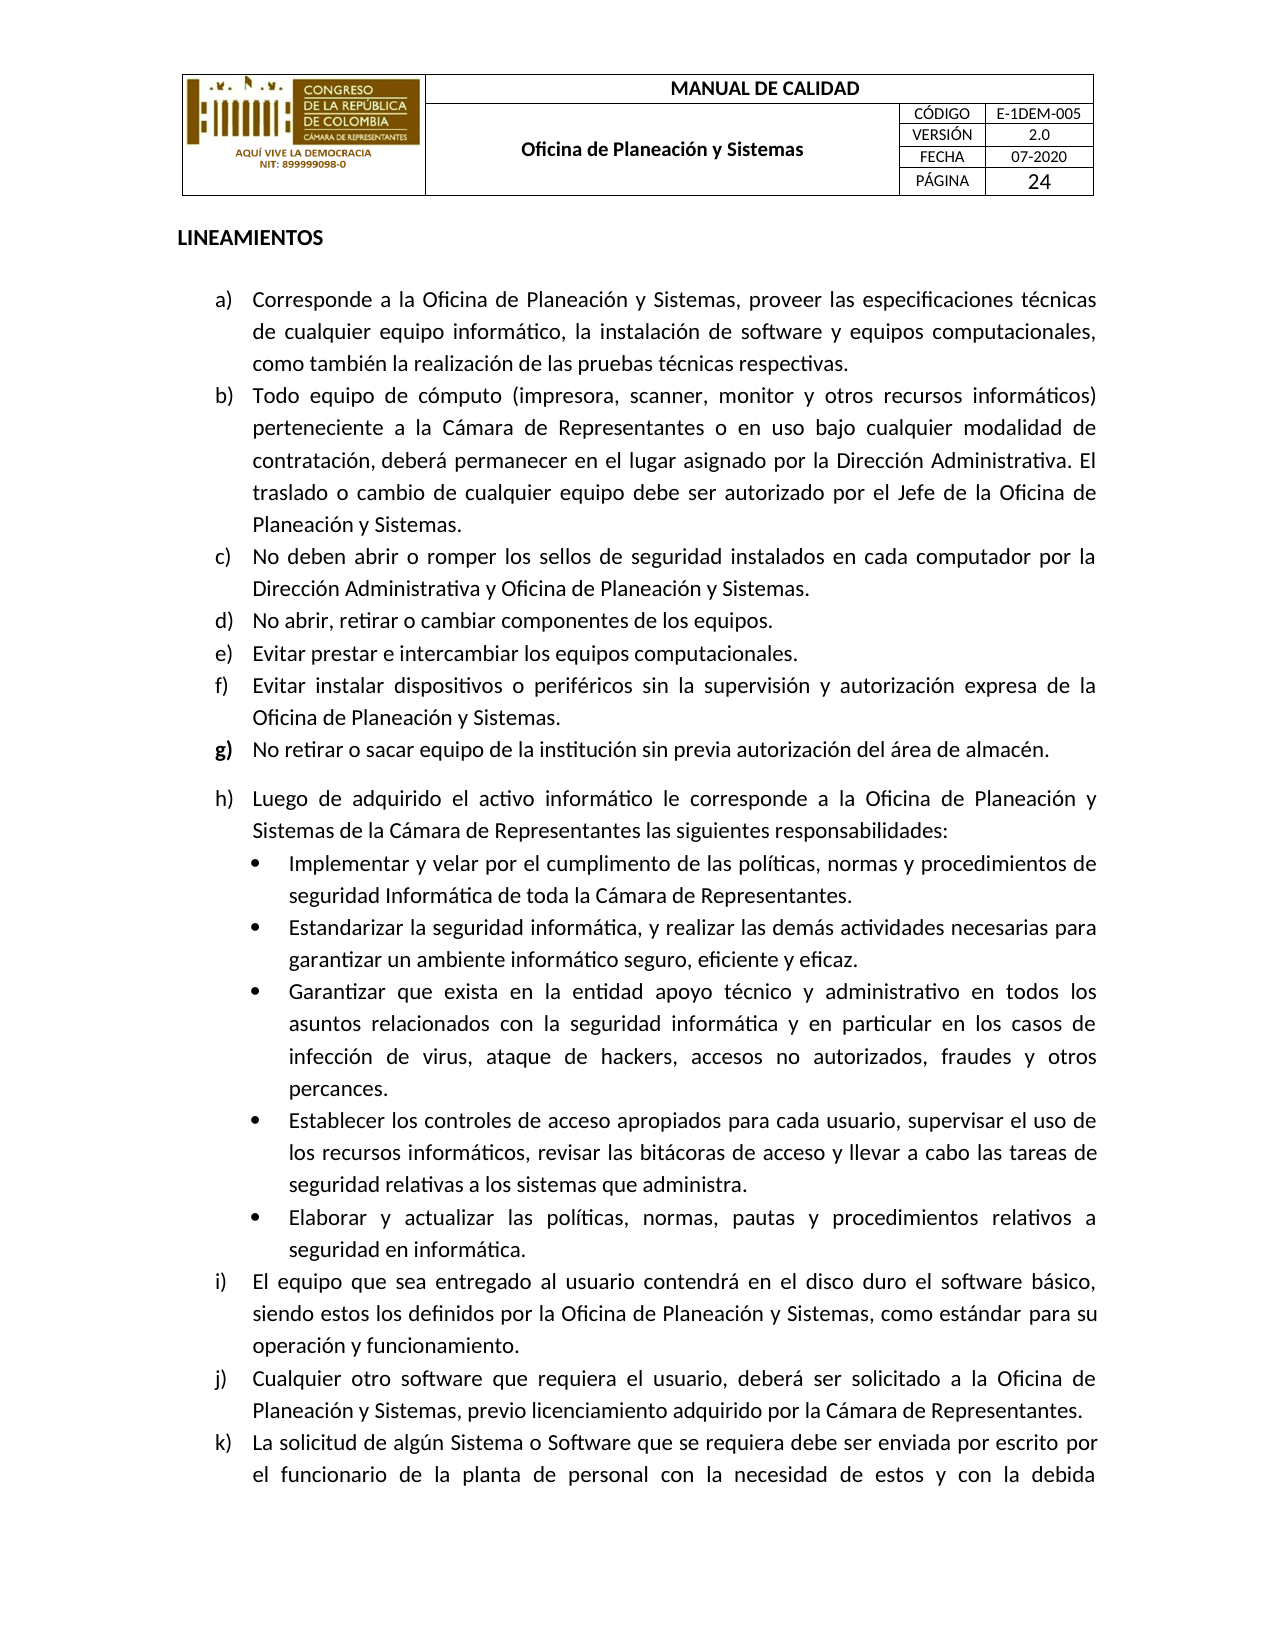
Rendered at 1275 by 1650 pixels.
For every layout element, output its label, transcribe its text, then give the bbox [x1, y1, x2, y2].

list Todo equipo de cómputo (impresora, scanner, monitor y otros recursos informáticos) perteneciente a la Cámara de Representantes o en uso bajo cualquier modalidad de contratación, deberá permanecer en el lugar asignado por la Dirección Administrativa. El traslado o cambio de cualquier equipo debe ser autorizado por el Jefe de la Oficina de Planeación y Sistemas. [215, 381, 1098, 538]
list No abrir, retirar o cambiar componentes de los equipos. [215, 607, 1098, 635]
list No deben abrir o romper los sellos de seguridad instalados en cada computador por la Dirección Administrativa y Oficina de Planeación y Sistemas. [215, 542, 1098, 602]
list Evitar prestar e intercambiar los equipos computacionales. [215, 639, 1098, 667]
list Garantizar que exista en la entidad apoyo técnico y administrativo en todos los asuntos relacionados con la seguridad informática y en particular en los casos de infección de virus, ataque de hackers, accesos no autorizados, fraudes y otros percances. [251, 977, 1098, 1102]
list Estandarizar la seguridad informática, y realizar las demás actividades necesarias para garantizar un ambiente informático seguro, eficiente y eficaz. [251, 913, 1098, 973]
picture [186, 75, 421, 171]
list Establecer los controles de acceso apropiados para cada usuario, supervisar el uso de los recursos informáticos, revisar las bitácoras de acceso y llevar a cabo las tareas de seguridad relativas a los sistemas que administra. [251, 1106, 1098, 1198]
text LINEAMIENTOS [177, 223, 1098, 251]
list Luego de adquirido el activo informático le corresponde a la Oficina de Planeación y Sistemas de la Cámara de Representantes las siguientes responsabilidades: [215, 784, 1098, 844]
list Elaborar y actualizar las políticas, normas, pautas y procedimientos relativos a seguridad en informática. [251, 1203, 1098, 1263]
list Evitar instalar dispositivos o periféricos sin la supervisión y autorización expresa de la Oficina de Planeación y Sistemas. [215, 671, 1098, 731]
list Implementar y velar por el cumplimento de las políticas, normas y procedimientos de seguridad Informática de toda la Cámara de Representantes. [251, 849, 1098, 909]
list Cualquier otro software que requiera el usuario, deberá ser solicitado a la Oficina de Planeación y Sistemas, previo licenciamiento adquirido por la Cámara de Representantes. [215, 1364, 1098, 1424]
list Corresponde a la Oficina de Planeación y Sistemas, proveer las especificaciones técnicas de cualquier equipo informático, la instalación de software y equipos computacionales, como también la realización de las pruebas técnicas respectivas. [215, 285, 1098, 377]
list No retirar o sacar equipo de la institución sin previa autorización del área de almacén. [215, 735, 1098, 763]
list El equipo que sea entregado al usuario contendrá en el disco duro el software básico, siendo estos los definidos por la Oficina de Planeación y Sistemas, como estándar para su operación y funcionamiento. [215, 1267, 1098, 1359]
